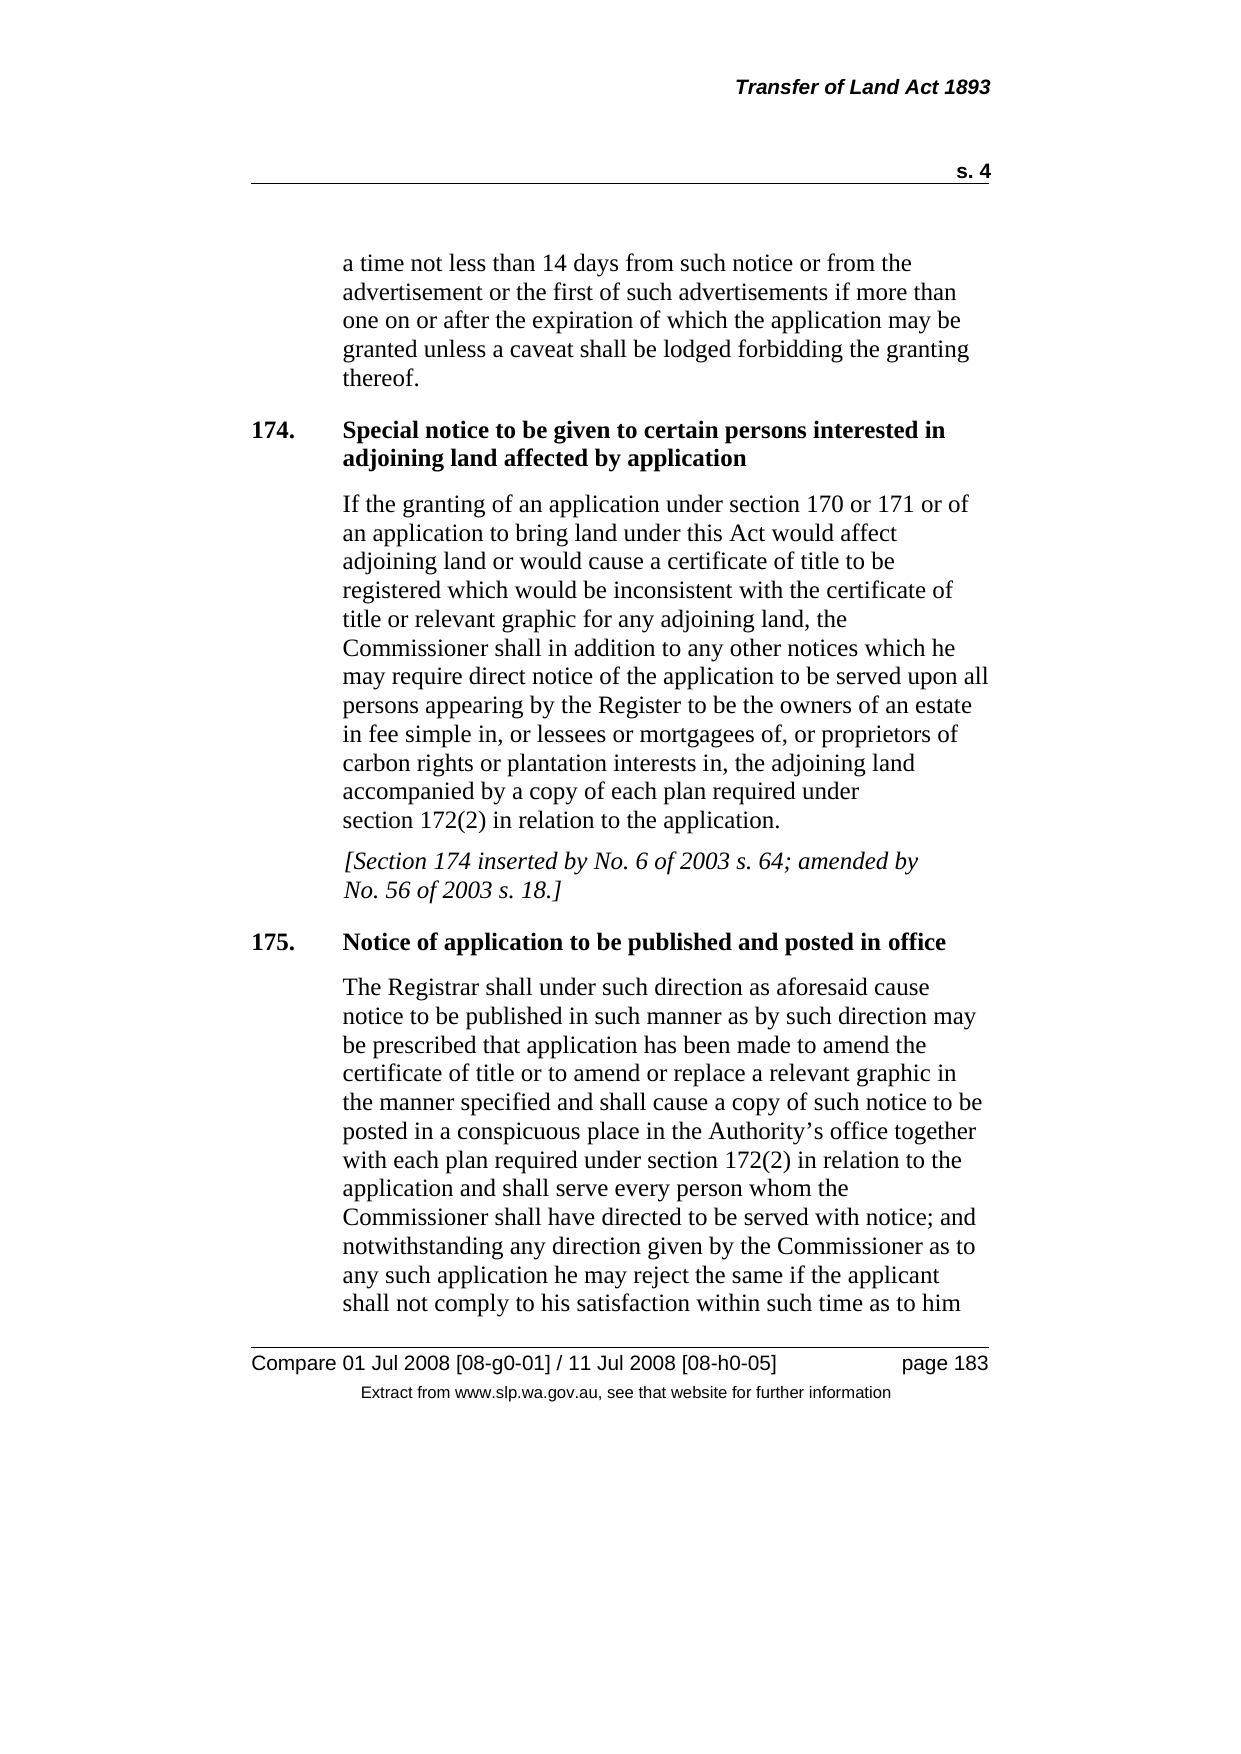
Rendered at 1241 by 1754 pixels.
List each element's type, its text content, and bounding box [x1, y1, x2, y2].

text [251, 972, 989, 1317]
subtitle 174. Special notice to be given to certain persons interested in adjoining land affected by application [251, 415, 989, 472]
subtitle 175. Notice of application to be published and posted in office [251, 927, 989, 956]
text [251, 248, 989, 392]
text [Section 174 inserted by No. 6 of 2003 s. 64; amended by No. 56 of 2003 s. 18.] [251, 846, 989, 904]
text If the granting of an application under section 170 or 171 or of an application to bring land under this Act would affect adjoining land or would cause a certificate of title to be registered which would be inconsistent with the certificate of title or relevant graphic for any adjoining land, the Commissioner shall in addition to any other notices which he may require direct notice of the application to be served upon all persons appearing by the Register to be the owners of an estate in fee simple in, or lessees or mortgagees of, or proprietors of carbon rights or plantation interests in, the adjoining land accompanied by a copy of each plan required under section 172(2) in relation to the application. [251, 489, 989, 834]
